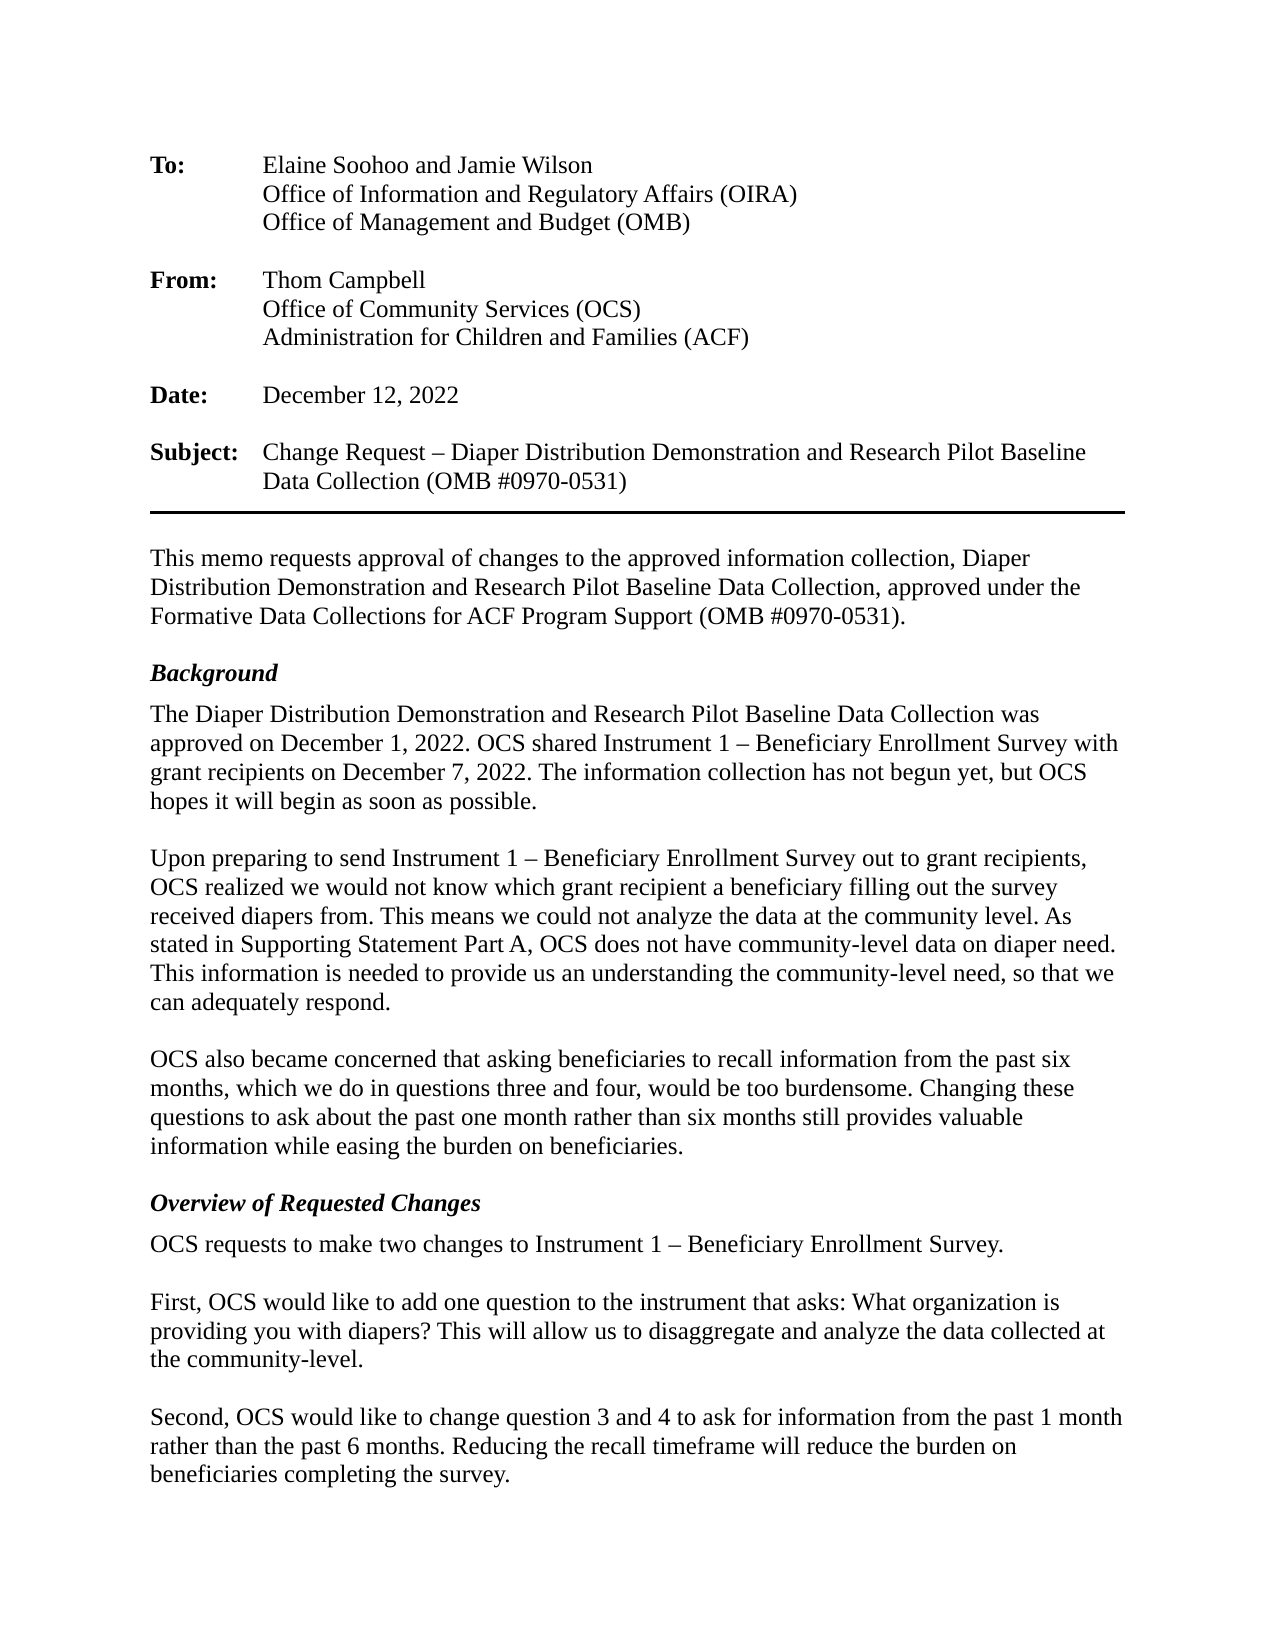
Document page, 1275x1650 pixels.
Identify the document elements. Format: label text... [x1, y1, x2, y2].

text OCS also became concerned that asking beneficiaries to recall information from the past six months, which we do in questions three and four, would be too burdensome. Changing these questions to ask about the past one month rather than six months still provides valuable information while easing the burden on beneficiaries. [150, 1044, 1125, 1159]
text The Diaper Distribution Demonstration and Research Pilot Baseline Data Collection was approved on December 1, 2022. OCS shared Instrument 1 – Beneficiary Enrollment Survey with grant recipients on December 7, 2022. The information collection has not begun yet, but OCS hopes it will begin as soon as possible. [150, 699, 1125, 814]
text This memo requests approval of changes to the approved information collection, Diaper Distribution Demonstration and Research Pilot Baseline Data Collection, approved under the Formative Data Collections for ACF Program Support (OMB #0970-0531). [150, 543, 1125, 629]
text Office of Management and Budget (OMB) [150, 207, 1125, 236]
text Background [150, 658, 1125, 687]
text Date: December 12, 2022 [150, 380, 1125, 409]
text Second, OCS would like to change question 3 and 4 to ask for information from the past 1 month rather than the past 6 months. Reducing the recall timeframe will reduce the burden on beneficiaries completing the survey. [150, 1402, 1125, 1488]
text Overview of Requested Changes [150, 1188, 1125, 1217]
text Office of Information and Regulatory Affairs (OIRA) [150, 179, 1125, 207]
text Administration for Children and Families (ACF) [150, 322, 1125, 351]
text Upon preparing to send Instrument 1 – Beneficiary Enrollment Survey out to grant recipients, OCS realized we would not know which grant recipient a beneficiary filling out the survey received diapers from. This means we could not analyze the data at the community level. As stated in Supporting Statement Part A, OCS does not have community-level data on diaper need. This information is needed to provide us an understanding the community-level need, so that we can adequately respond. [150, 843, 1125, 1016]
text Subject: Change Request – Diaper Distribution Demonstration and Research Pilot Baseline Data Collection (OMB #0970-0531) [150, 437, 1125, 495]
text OCS requests to make two changes to Instrument 1 – Beneficiary Enrollment Survey. [150, 1229, 1125, 1258]
text First, OCS would like to add one question to the instrument that asks: What organization is providing you with diapers? This will allow us to disaggregate and analyze the data collected at the community-level. [150, 1287, 1125, 1373]
text From: Thom Campbell [150, 265, 1125, 294]
text To: Elaine Soohoo and Jamie Wilson [150, 150, 1125, 179]
text Office of Community Services (OCS) [150, 294, 1125, 322]
